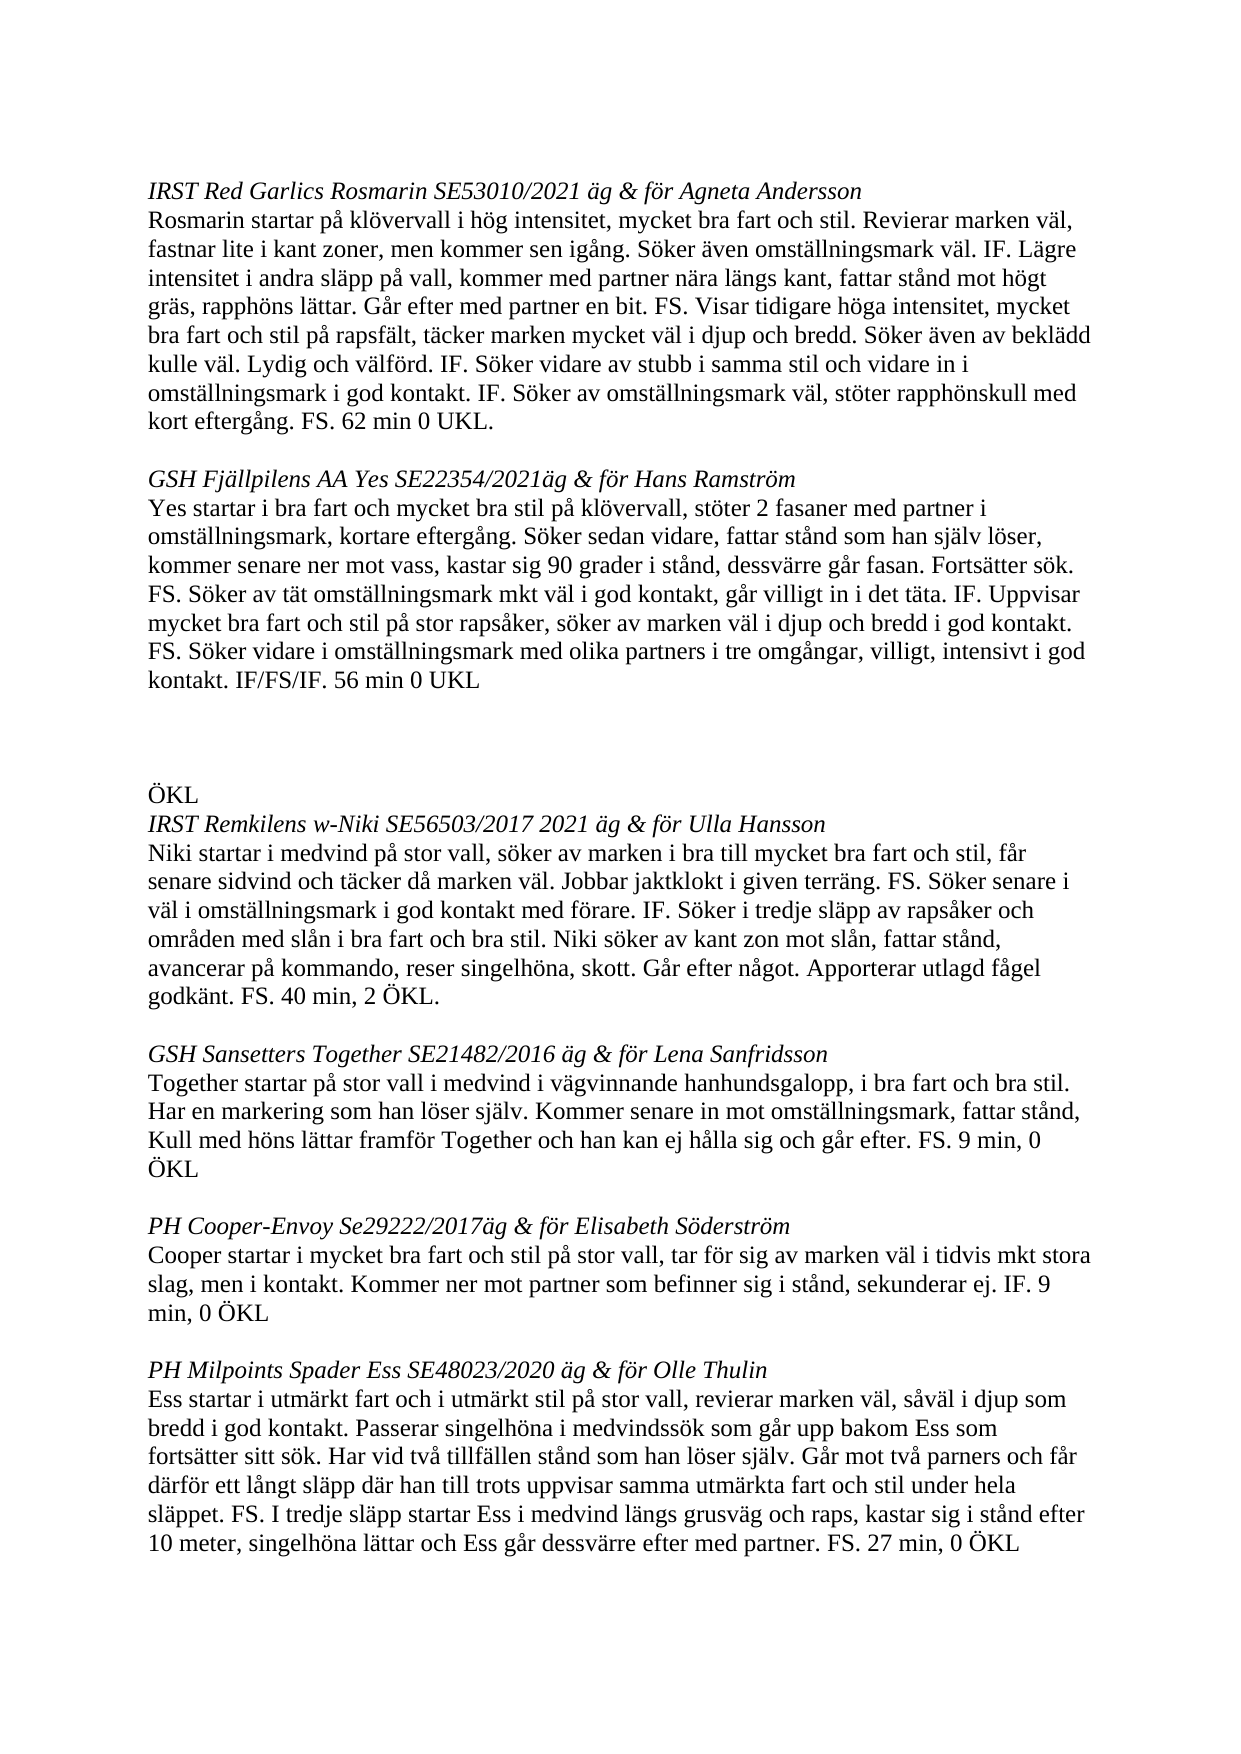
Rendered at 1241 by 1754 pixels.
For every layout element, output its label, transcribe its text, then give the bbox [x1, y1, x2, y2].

text Yes startar i bra fart och mycket bra stil på klövervall, stöter 2 fasaner med partner i omställningsmark, kortare eftergång. Söker sedan vidare, fattar stånd som han själv löser, kommer senare ner mot vass, kastar sig 90 grader i stånd, dessvärre går fasan. Fortsätter sök. FS. Söker av tät omställningsmark mkt väl i god kontakt, går villigt in i det täta. IF. Uppvisar mycket bra fart och stil på stor rapsåker, söker av marken väl i djup och bredd i god kontakt. FS. Söker vidare i omställningsmark med olika partners i tre omgångar, villigt, intensivt i god kontakt. IF/FS/IF. 56 min 0 UKL [148, 493, 1093, 694]
text Niki startar i medvind på stor vall, söker av marken i bra till mycket bra fart och stil, får senare sidvind och täcker då marken väl. Jobbar jaktklokt i given terräng. FS. Söker senare i väl i omställningsmark i god kontakt med förare. IF. Söker i tredje släpp av rapsåker och områden med slån i bra fart och bra stil. Niki söker av kant zon mot slån, fattar stånd, avancerar på kommando, reser singelhöna, skott. Går efter något. Apporterar utlagd fågel godkänt. FS. 40 min, 2 ÖKL. [148, 838, 1093, 1010]
text Together startar på stor vall i medvind i vägvinnande hanhundsgalopp, i bra fart och bra stil. Har en markering som han löser själv. Kommer senare in mot omställningsmark, fattar stånd, Kull med höns lättar framför Together och han kan ej hålla sig och går efter. FS. 9 min, 0 ÖKL [148, 1068, 1093, 1183]
text PH Cooper-Envoy Se29222/2017äg & för Elisabeth Söderström [148, 1211, 1093, 1240]
text ÖKL [148, 780, 1093, 809]
text IRST Red Garlics Rosmarin SE53010/2021 äg & för Agneta Andersson [148, 176, 1093, 205]
text GSH Fjällpilens AA Yes SE22354/2021äg & för Hans Ramström [148, 464, 1093, 493]
text GSH Sansetters Together SE21482/2016 äg & för Lena Sanfridsson [148, 1039, 1093, 1068]
text Cooper startar i mycket bra fart och stil på stor vall, tar för sig av marken väl i tidvis mkt stora slag, men i kontakt. Kommer ner mot partner som befinner sig i stånd, sekunderar ej. IF. 9 min, 0 ÖKL [148, 1240, 1093, 1326]
text IRST Remkilens w-Niki SE56503/2017 2021 äg & för Ulla Hansson [148, 809, 1093, 838]
text Ess startar i utmärkt fart och i utmärkt stil på stor vall, revierar marken väl, såväl i djup som bredd i god kontakt. Passerar singelhöna i medvindssök som går upp bakom Ess som fortsätter sitt sök. Har vid två tillfällen stånd som han löser själv. Går mot två parners och får därför ett långt släpp där han till trots uppvisar samma utmärkta fart och stil under hela släppet. FS. I tredje släpp startar Ess i medvind längs grusväg och raps, kastar sig i stånd efter 10 meter, singelhöna lättar och Ess går dessvärre efter med partner. FS. 27 min, 0 ÖKL [148, 1384, 1093, 1556]
text PH Milpoints Spader Ess SE48023/2020 äg & för Olle Thulin [148, 1355, 1093, 1384]
text Rosmarin startar på klövervall i hög intensitet, mycket bra fart och stil. Revierar marken väl, fastnar lite i kant zoner, men kommer sen igång. Söker även omställningsmark väl. IF. Lägre intensitet i andra släpp på vall, kommer med partner nära längs kant, fattar stånd mot högt gräs, rapphöns lättar. Går efter med partner en bit. FS. Visar tidigare höga intensitet, mycket bra fart och stil på rapsfält, täcker marken mycket väl i djup och bredd. Söker även av beklädd kulle väl. Lydig och välförd. IF. Söker vidare av stubb i samma stil och vidare in i omställningsmark i god kontakt. IF. Söker av omställningsmark väl, stöter rapphönskull med kort eftergång. FS. 62 min 0 UKL. [148, 205, 1093, 435]
